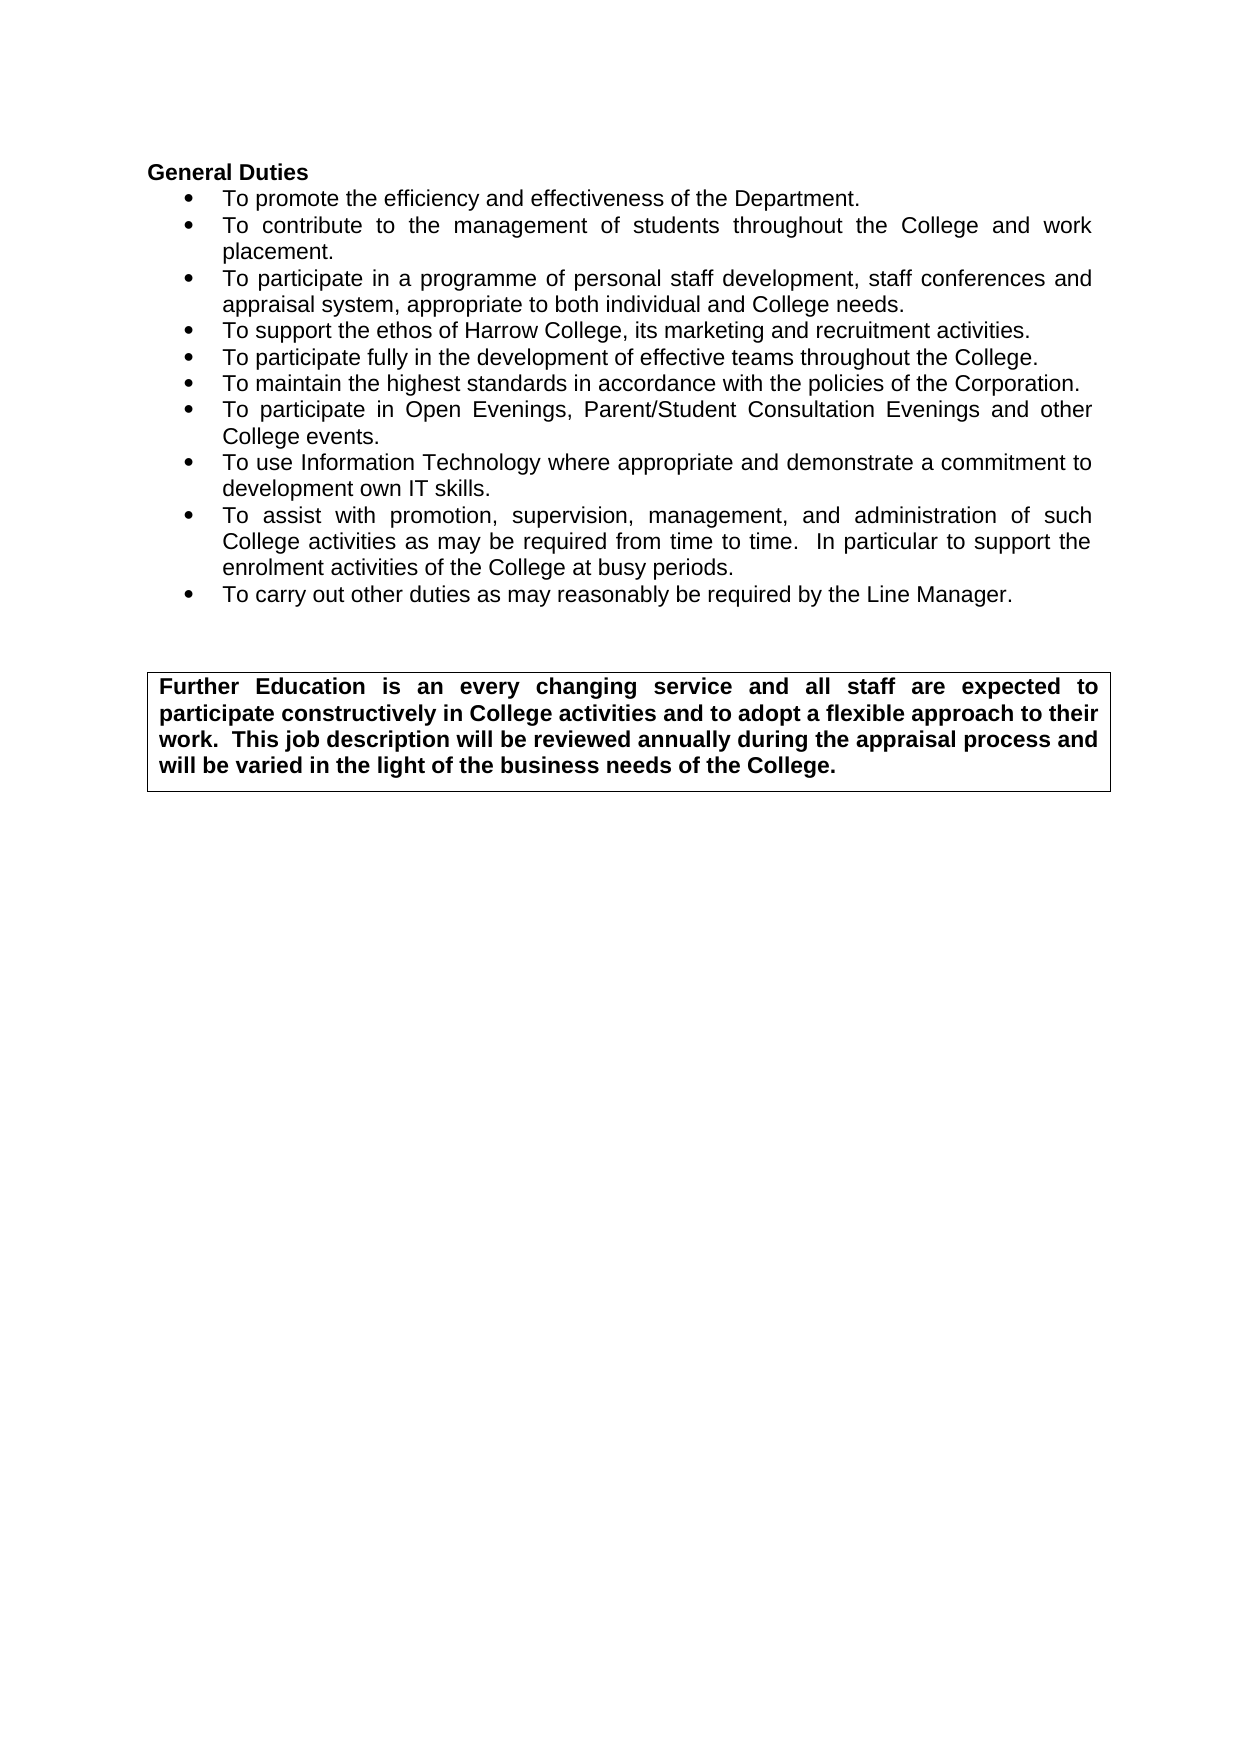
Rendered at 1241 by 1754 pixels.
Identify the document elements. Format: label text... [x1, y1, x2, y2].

list To maintain the highest standards in accordance with the policies of the Corporation. [184, 370, 1093, 396]
list To participate in a programme of personal staff development, staff conferences and appraisal system, appropriate to both individual and College needs. [184, 264, 1093, 317]
list To participate fully in the development of effective teams throughout the College. [184, 343, 1093, 370]
list To carry out other duties as may reasonably be required by the Line Manager. [184, 581, 1093, 607]
list To support the ethos of , its marketing and recruitment activities. [184, 317, 1093, 343]
table_header Further Education is an every changing service and all staff are expected to participate constructively in College activities and to adopt a flexible approach to their work. This job description will be reviewed annually during the appraisal process and will be varied in the light of the business needs of the College. [148, 673, 1110, 791]
list To promote the efficiency and effectiveness of the Department. [184, 185, 1093, 212]
list To participate in Open Evenings, Parent/Student Consultation Evenings and other College events. [184, 396, 1093, 449]
list To use Information Technology where appropriate and demonstrate a commitment to development own IT skills. [184, 449, 1093, 502]
subtitle General Duties [147, 159, 1093, 185]
list To contribute to the management of students throughout the College and work placement. [184, 212, 1093, 264]
list To assist with promotion, supervision, management, and administration of such College activities as may be required from time to time. In particular to support the enrolment activities of the College at busy periods. [184, 502, 1093, 581]
